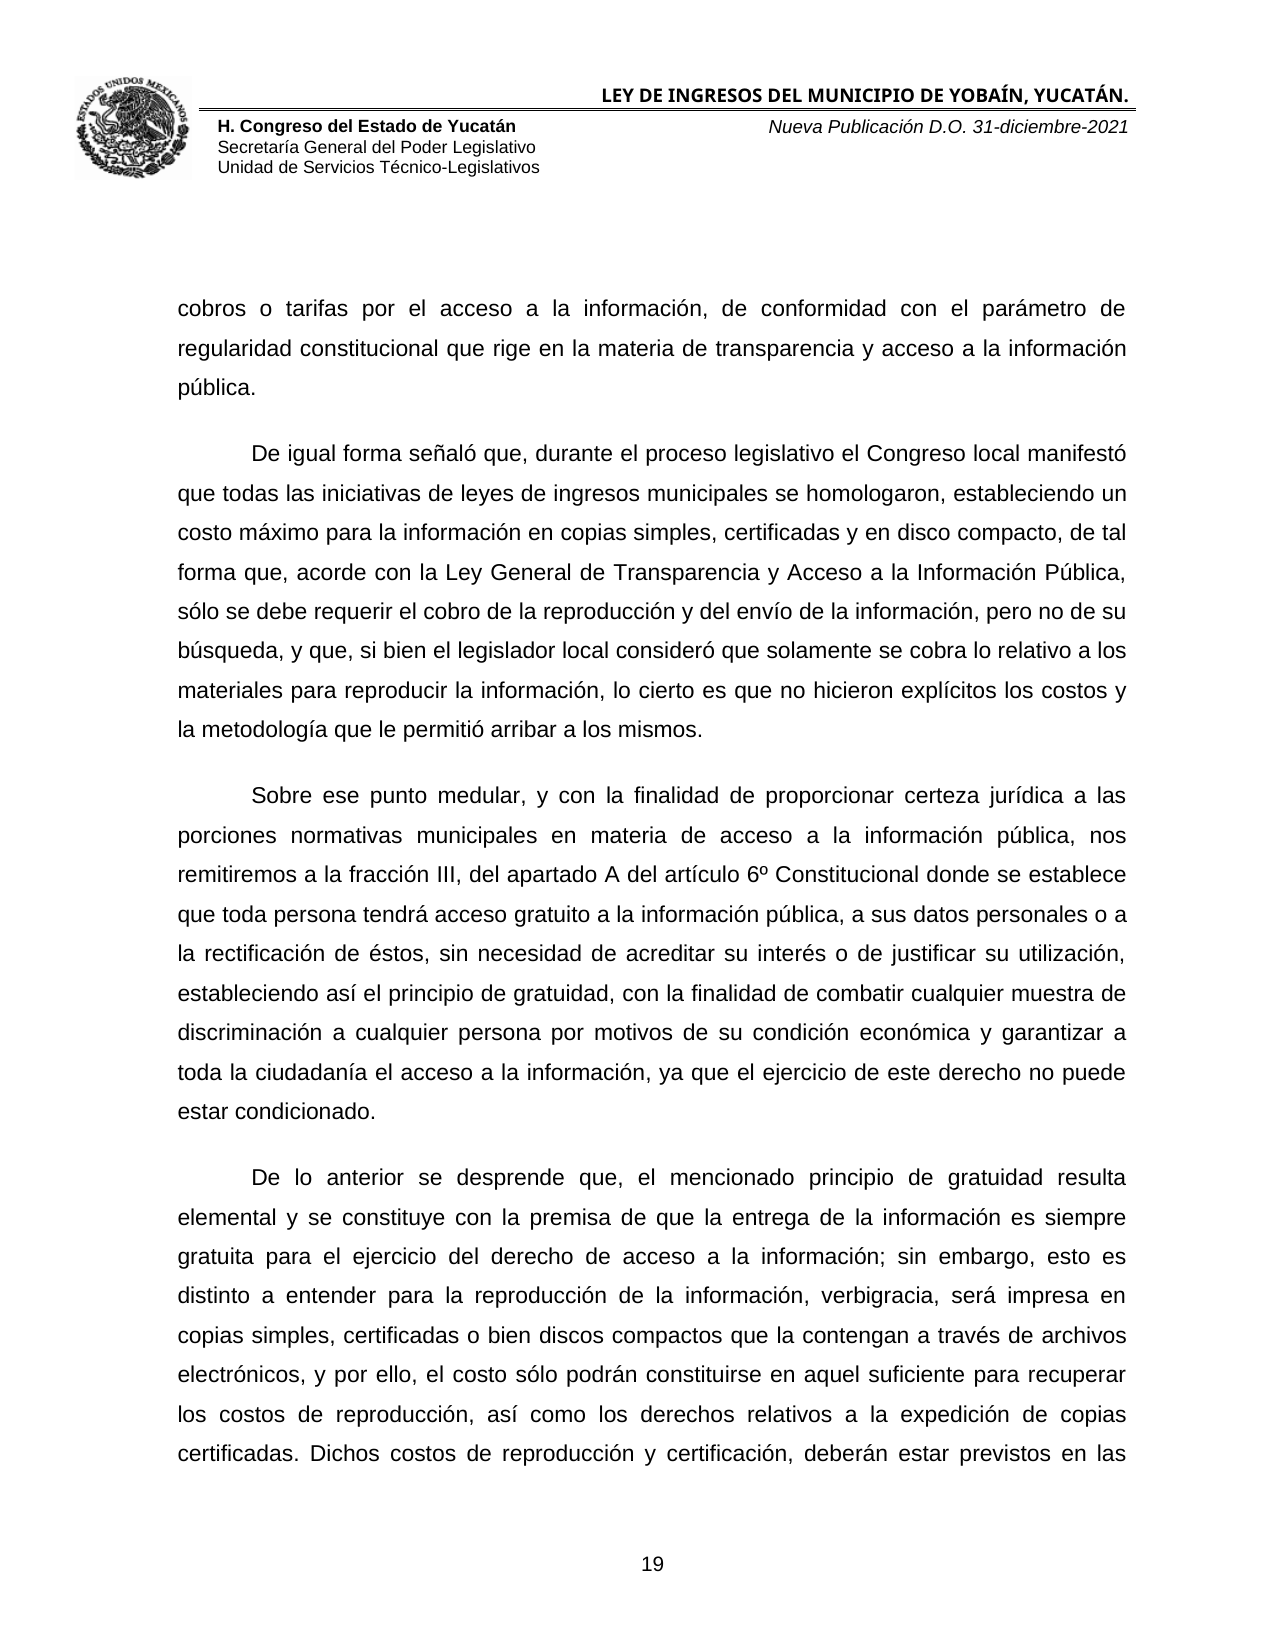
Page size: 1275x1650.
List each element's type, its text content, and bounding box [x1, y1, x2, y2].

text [177, 1164, 1127, 1467]
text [177, 295, 1127, 401]
text Sobre ese punto medular, y con la finalidad de proporcionar certeza jurídica a las porciones normativas municipales en materia de acceso a la información pública, nos remitiremos a la fracción III, del apartado A del artículo 6º Constitucional donde se establece que toda persona tendrá acceso gratuito a la información pública, a sus datos personales o a la rectificación de éstos, sin necesidad de acreditar su interés o de justificar su utilización, estableciendo así el principio de gratuidad, con la finalidad de combatir cualquier muestra de discriminación a cualquier persona por motivos de su condición económica y garantizar a toda la ciudadanía el acceso a la información, ya que el ejercicio de este derecho no puede estar condicionado. [177, 782, 1127, 1124]
text De igual forma señaló que, durante el proceso legislativo el Congreso local manifestó que todas las iniciativas de leyes de ingresos municipales se homologaron, estableciendo un costo máximo para la información en copias simples, certificadas y en disco compacto, de tal forma que, acorde con la Ley General de Transparencia y Acceso a la Información Pública, sólo se debe requerir el cobro de la reproducción y del envío de la información, pero no de su búsqueda, y que, si bien el legislador local consideró que solamente se cobra lo relativo a los materiales para reproducir la información, lo cierto es que no hicieron explícitos los costos y la metodología que le permitió arribar a los mismos. [177, 440, 1127, 743]
